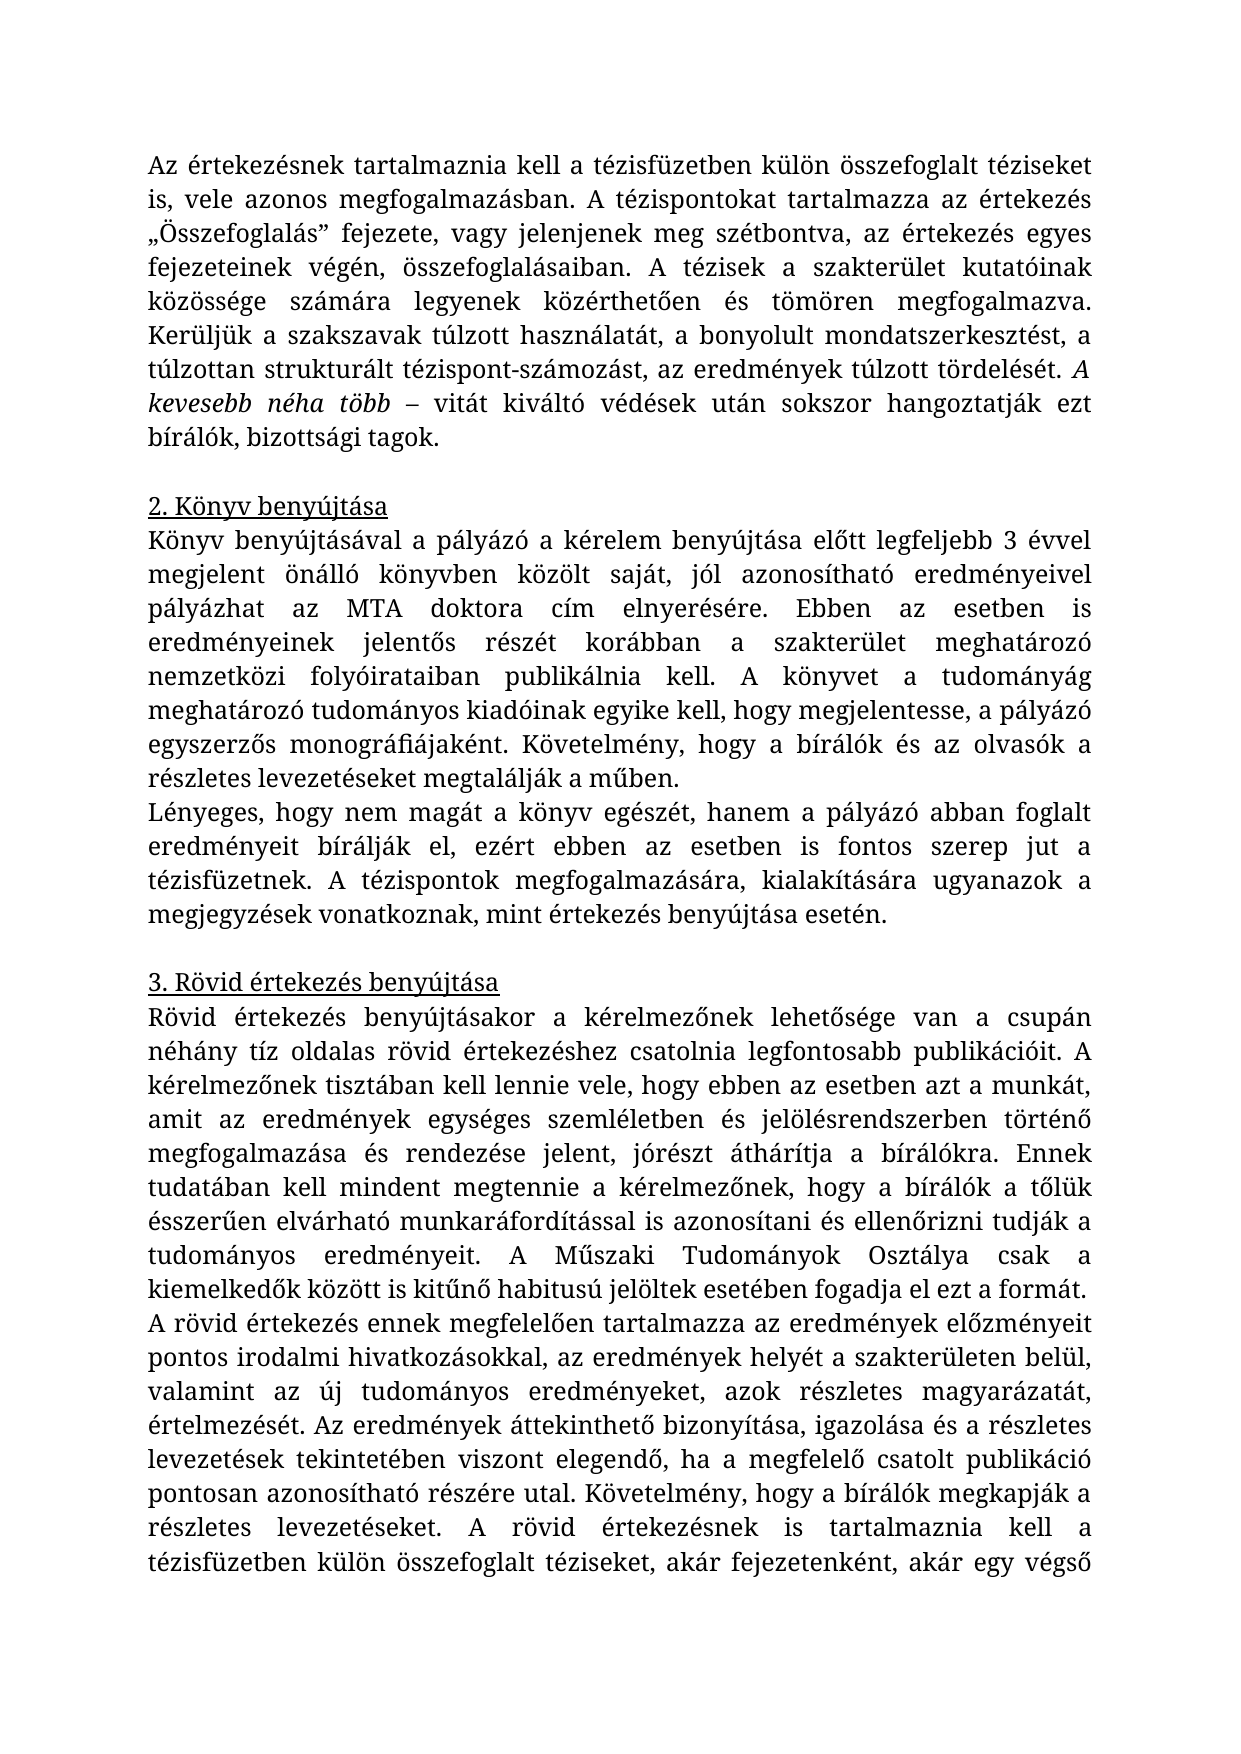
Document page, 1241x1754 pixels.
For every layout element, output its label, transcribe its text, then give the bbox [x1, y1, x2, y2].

text Rövid értekezés benyújtásakor a kérelmezőnek lehetősége van a csupán néhány tíz oldalas rövid értekezéshez csatolnia legfontosabb publikációit. A kérelmezőnek tisztában kell lennie vele, hogy ebben az esetben azt a munkát, amit az eredmények egységes szemléletben és jelölésrendszerben történő megfogalmazása és rendezése jelent, jórészt áthárítja a bírálókra. Ennek tudatában kell mindent megtennie a kérelmezőnek, hogy a bírálók a tőlük ésszerűen elvárható munkaráfordítással is azonosítani és ellenőrizni tudják a tudományos eredményeit. A Műszaki Tudományok Osztálya csak a kiemelkedők között is kitűnő habitusú jelöltek esetében fogadja el ezt a formát. [148, 999, 1093, 1306]
text 2. Könyv benyújtása [148, 488, 1093, 522]
text 3. Rövid értekezés benyújtása [148, 965, 1093, 999]
text Lényeges, hogy nem magát a könyv egészét, hanem a pályázó abban foglalt eredményeit bírálják el, ezért ebben az esetben is fontos szerep jut a tézisfüzetnek. A tézispontok megfogalmazására, kialakítására ugyanazok a megjegyzések vonatkoznak, mint értekezés benyújtása esetén. [148, 795, 1093, 931]
text Az értekezésnek tartalmaznia kell a tézisfüzetben külön összefoglalt téziseket is, vele azonos megfogalmazásban. A tézispontokat tartalmazza az értekezés „Összefoglalás” fejezete, vagy jelenjenek meg szétbontva, az értekezés egyes fejezeteinek végén, összefoglalásaiban. A tézisek a szakterület kutatóinak közössége számára legyenek közérthetően és tömören megfogalmazva. Kerüljük a szakszavak túlzott használatát, a bonyolult mondatszerkesztést, a túlzottan strukturált tézispont-számozást, az eredmények túlzott tördelését. A kevesebb néha több – vitát kiváltó védések után sokszor hangoztatják ezt bírálók, bizottsági tagok. [148, 148, 1093, 454]
text Könyv benyújtásával a pályázó a kérelem benyújtása előtt legfeljebb 3 évvel megjelent önálló könyvben közölt saját, jól azonosítható eredményeivel pályázhat az MTA doktora cím elnyerésére. Ebben az esetben is eredményeinek jelentős részét korábban a szakterület meghatározó nemzetközi folyóirataiban publikálnia kell. A könyvet a tudományág meghatározó tudományos kiadóinak egyike kell, hogy megjelentesse, a pályázó egyszerzős monográfiájaként. Követelmény, hogy a bírálók és az olvasók a részletes levezetéseket megtalálják a műben. [148, 522, 1093, 795]
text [148, 1306, 1093, 1578]
